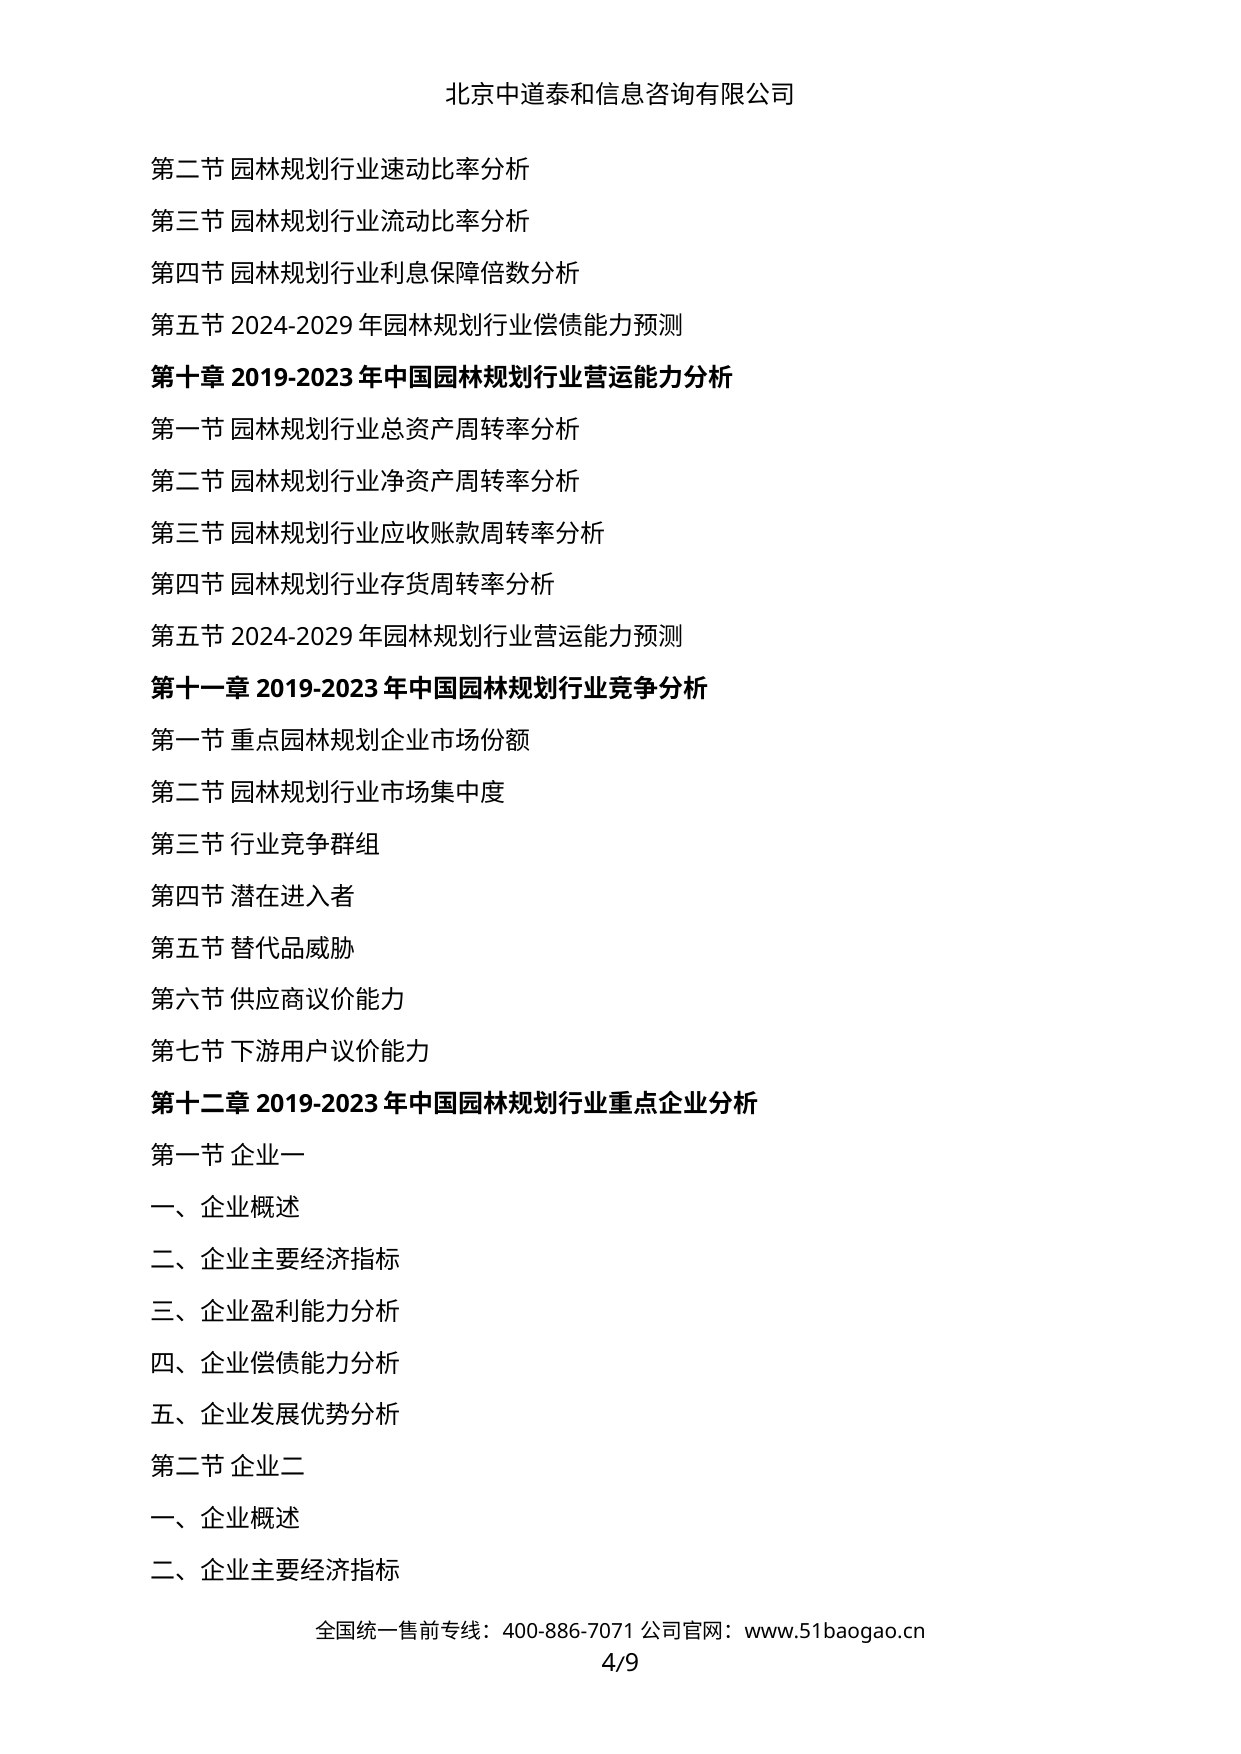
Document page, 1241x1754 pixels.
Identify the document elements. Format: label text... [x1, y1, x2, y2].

text 第二节 企业二 [150, 1447, 1090, 1483]
text 五、企业发展优势分析 [150, 1395, 1090, 1431]
text 第二节 园林规划行业速动比率分析 [150, 150, 1090, 186]
text 第四节 潜在进入者 [150, 876, 1090, 912]
text 第五节 替代品威胁 [150, 928, 1090, 964]
text 第十章 2019-2023年中国园林规划行业营运能力分析 [150, 357, 1090, 394]
text 第三节 园林规划行业应收账款周转率分析 [150, 513, 1090, 549]
text 第一节 园林规划行业总资产周转率分析 [150, 409, 1090, 446]
text 一、企业概述 [150, 1187, 1090, 1224]
text 第十一章 2019-2023年中国园林规划行业竞争分析 [150, 669, 1090, 705]
text 三、企业盈利能力分析 [150, 1291, 1090, 1327]
text 第五节 2024-2029年园林规划行业偿债能力预测 [150, 306, 1090, 342]
text 第二节 园林规划行业净资产周转率分析 [150, 461, 1090, 497]
text 第五节 2024-2029年园林规划行业营运能力预测 [150, 617, 1090, 653]
text 第三节 园林规划行业流动比率分析 [150, 202, 1090, 238]
text 二、企业主要经济指标 [150, 1551, 1090, 1587]
text 第六节 供应商议价能力 [150, 980, 1090, 1016]
text 第二节 园林规划行业市场集中度 [150, 772, 1090, 809]
text 第三节 行业竞争群组 [150, 824, 1090, 861]
text 第四节 园林规划行业存货周转率分析 [150, 565, 1090, 601]
text 一、企业概述 [150, 1499, 1090, 1535]
text 第十二章 2019-2023年中国园林规划行业重点企业分析 [150, 1084, 1090, 1120]
text 第一节 企业一 [150, 1136, 1090, 1172]
text 第一节 重点园林规划企业市场份额 [150, 721, 1090, 757]
text 第七节 下游用户议价能力 [150, 1032, 1090, 1068]
text 第四节 园林规划行业利息保障倍数分析 [150, 254, 1090, 290]
text 四、企业偿债能力分析 [150, 1343, 1090, 1379]
text 二、企业主要经济指标 [150, 1239, 1090, 1276]
